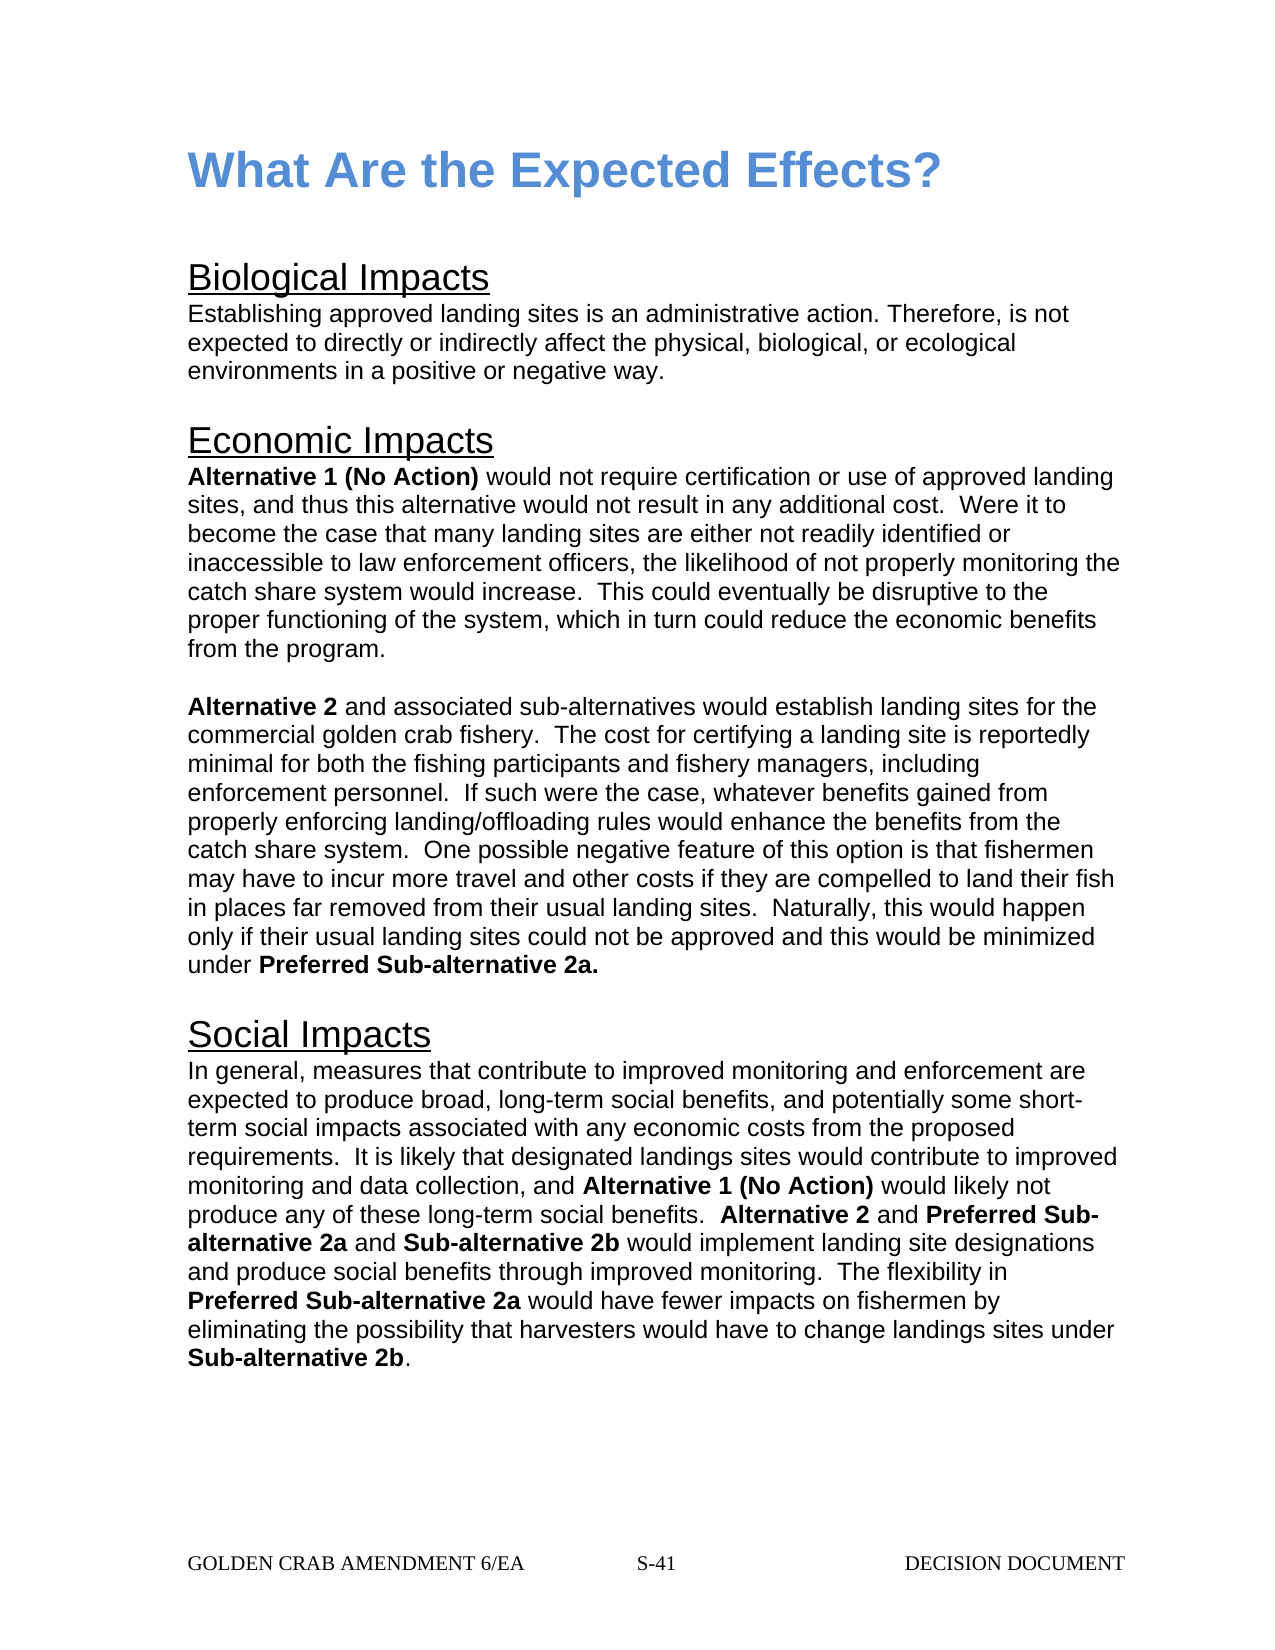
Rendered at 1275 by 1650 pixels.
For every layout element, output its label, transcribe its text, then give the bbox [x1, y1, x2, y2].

text What Are the Expected Effects? [187, 141, 1125, 198]
text Alternative 2 and associated sub-alternatives would establish landing sites for the commercial golden crab fishery. The cost for certifying a landing site is reportedly minimal for both the fishing participants and fishery managers, including enforcement personnel. If such were the case, whatever benefits gained from properly enforcing landing/offloading rules would enhance the benefits from the catch share system. One possible negative feature of this option is that fishermen may have to incur more travel and other costs if they are compelled to land their fish in places far removed from their usual landing sites. Naturally, this would happen only if their usual landing sites could not be approved and this would be minimized under Preferred Sub-alternative 2a. [187, 692, 1125, 979]
text In general, measures that contribute to improved monitoring and enforcement are expected to produce broad, long-term social benefits, and potentially some short-term social impacts associated with any economic costs from the proposed requirements. It is likely that designated landings sites would contribute to improved monitoring and data collection, and Alternative 1 (No Action) would likely not produce any of these long-term social benefits. Alternative 2 and Preferred Sub-alternative 2a and Sub-alternative 2b would implement landing site designations and produce social benefits through improved monitoring. The flexibility in Preferred Sub-alternative 2a would have fewer impacts on fishermen by eliminating the possibility that harvesters would have to change landings sites under Sub-alternative 2b. [187, 1056, 1125, 1372]
text Social Impacts [187, 1013, 1125, 1056]
text Establishing approved landing sites is an administrative action. Therefore, is not expected to directly or indirectly affect the physical, biological, or ecological environments in a positive or negative way. [187, 299, 1125, 385]
text Economic Impacts [187, 418, 1125, 462]
text Alternative 1 (No Action) would not require certification or use of approved landing sites, and thus this alternative would not result in any additional cost. Were it to become the case that many landing sites are either not readily identified or inaccessible to law enforcement officers, the likelihood of not properly monitoring the catch share system would increase. This could eventually be disruptive to the proper functioning of the system, which in turn could reduce the economic benefits from the program. [187, 462, 1125, 663]
text Biological Impacts [187, 256, 1125, 299]
